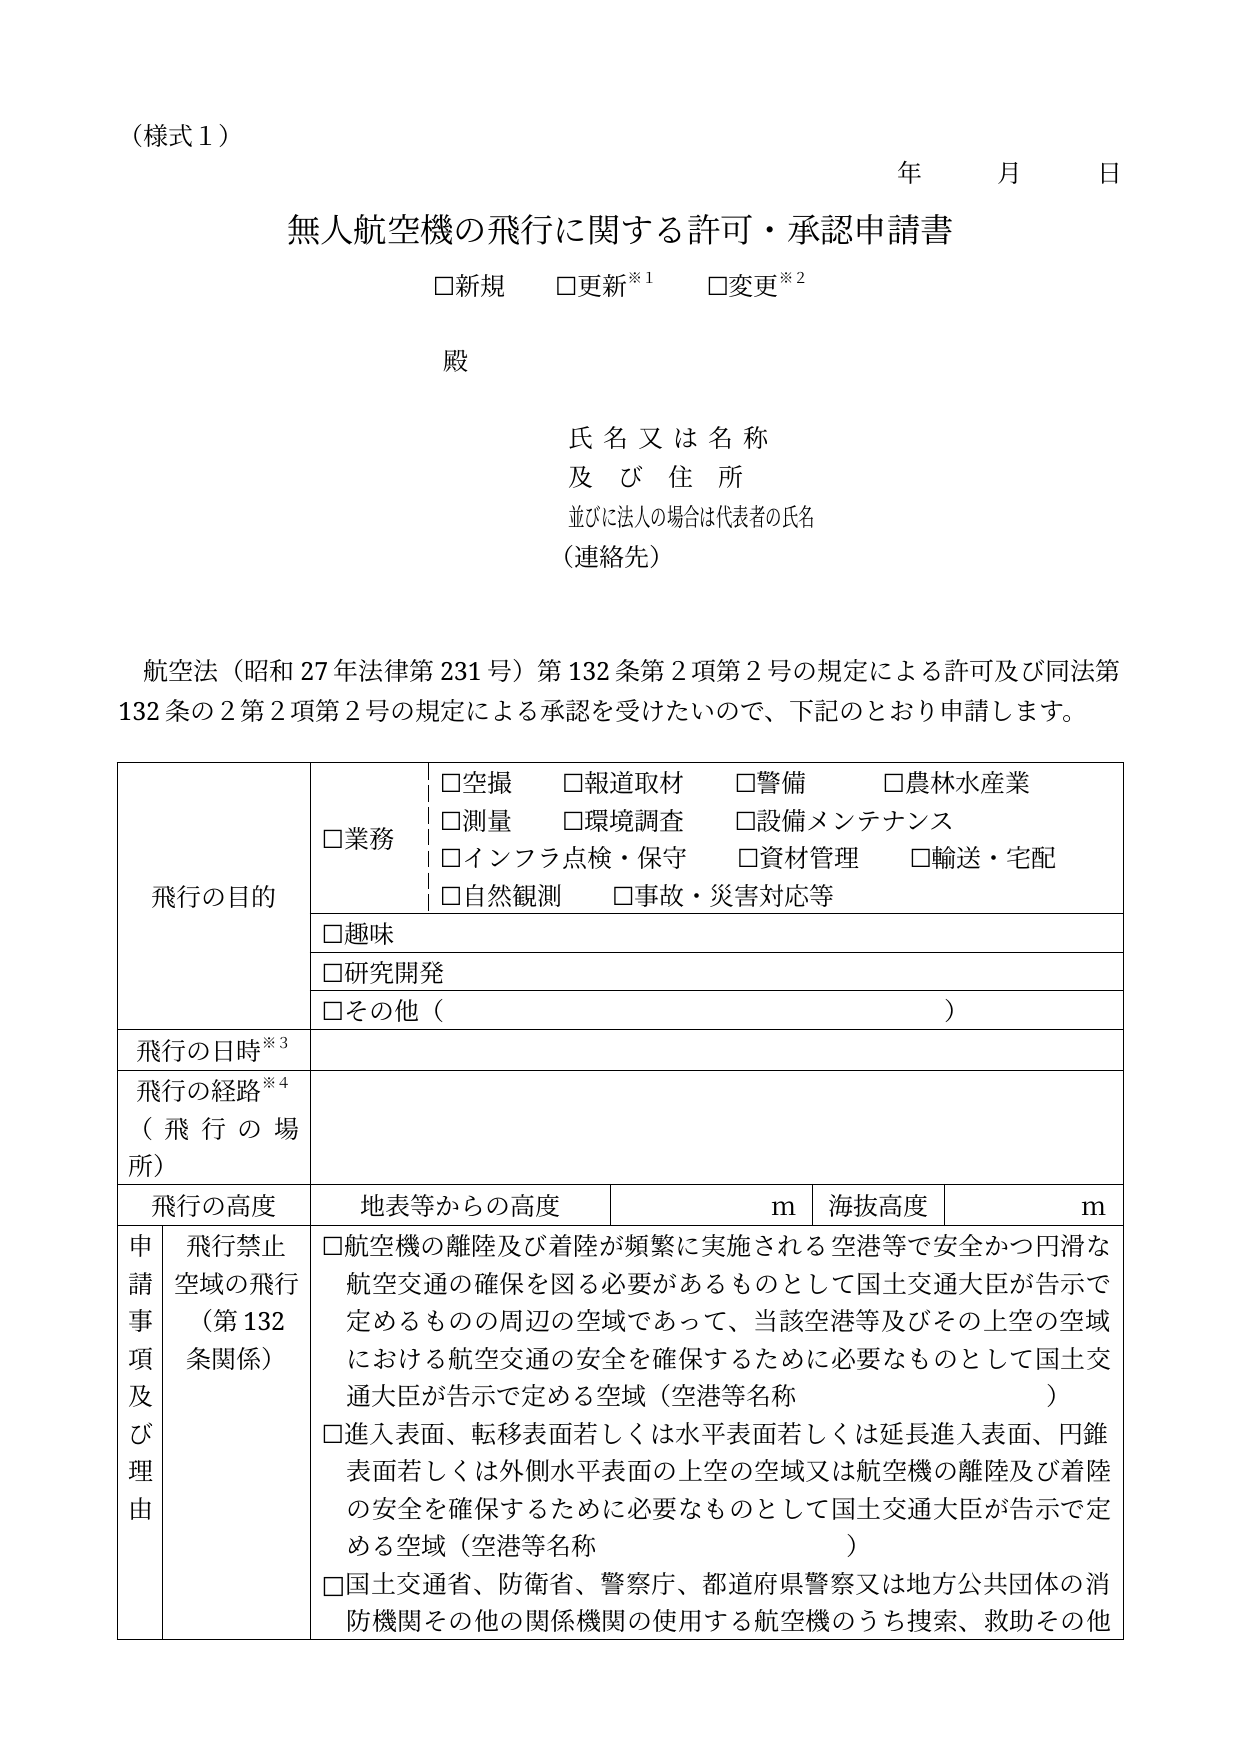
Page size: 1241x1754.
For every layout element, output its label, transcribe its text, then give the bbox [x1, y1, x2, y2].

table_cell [311, 1226, 1123, 1638]
text 殿 [118, 341, 1122, 378]
text 新規 更新※１ 変更※２ [118, 266, 1122, 303]
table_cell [163, 1226, 310, 1638]
table_cell ｍ [611, 1185, 812, 1225]
table_cell 申請事項及び理由 [118, 1226, 162, 1638]
text 無人航空機の飛行に関する許可・承認申請書 [118, 191, 1122, 266]
table_cell その他（ ） [311, 991, 1123, 1029]
table_cell 海抜高度 [813, 1185, 944, 1225]
table_cell ｍ [945, 1185, 1123, 1225]
table_header 業務 [311, 763, 428, 913]
text 氏名又は名称 [118, 416, 1122, 455]
table_cell 飛行の日時※３ [118, 1030, 310, 1070]
table_cell [311, 1071, 1123, 1184]
text （連絡先） [118, 534, 1122, 574]
text 並びに法人の場合は代表者の氏名 [118, 495, 1035, 534]
table_cell [311, 1030, 1123, 1070]
table_cell 地表等からの高度 [311, 1185, 610, 1225]
table_cell 趣味 [311, 914, 1123, 952]
table_cell 飛行の経路※４ （飛行の場所） [118, 1071, 310, 1184]
text 年 月 日 [118, 153, 1122, 191]
text 航空法（昭和27年法律第231号）第132条第２項第２号の規定による許可及び同法第132条の２第２項第２号の規定による承認を受けたいので、下記のとおり申請します。 [118, 649, 1122, 728]
table_header 空撮 報道取材 警備 農林水産業 測量 環境調査 設備メンテナンス インフラ点検・保守 資材管理 輸送・宅配 自然観測 事故・災害対応等 [428, 763, 1123, 913]
text （様式１） [118, 116, 1122, 153]
table_header 飛行の目的 [118, 763, 310, 1029]
text 及び住所 [118, 455, 1122, 495]
table_cell 研究開発 [311, 953, 1123, 990]
table_cell 飛行の高度 [118, 1185, 310, 1225]
